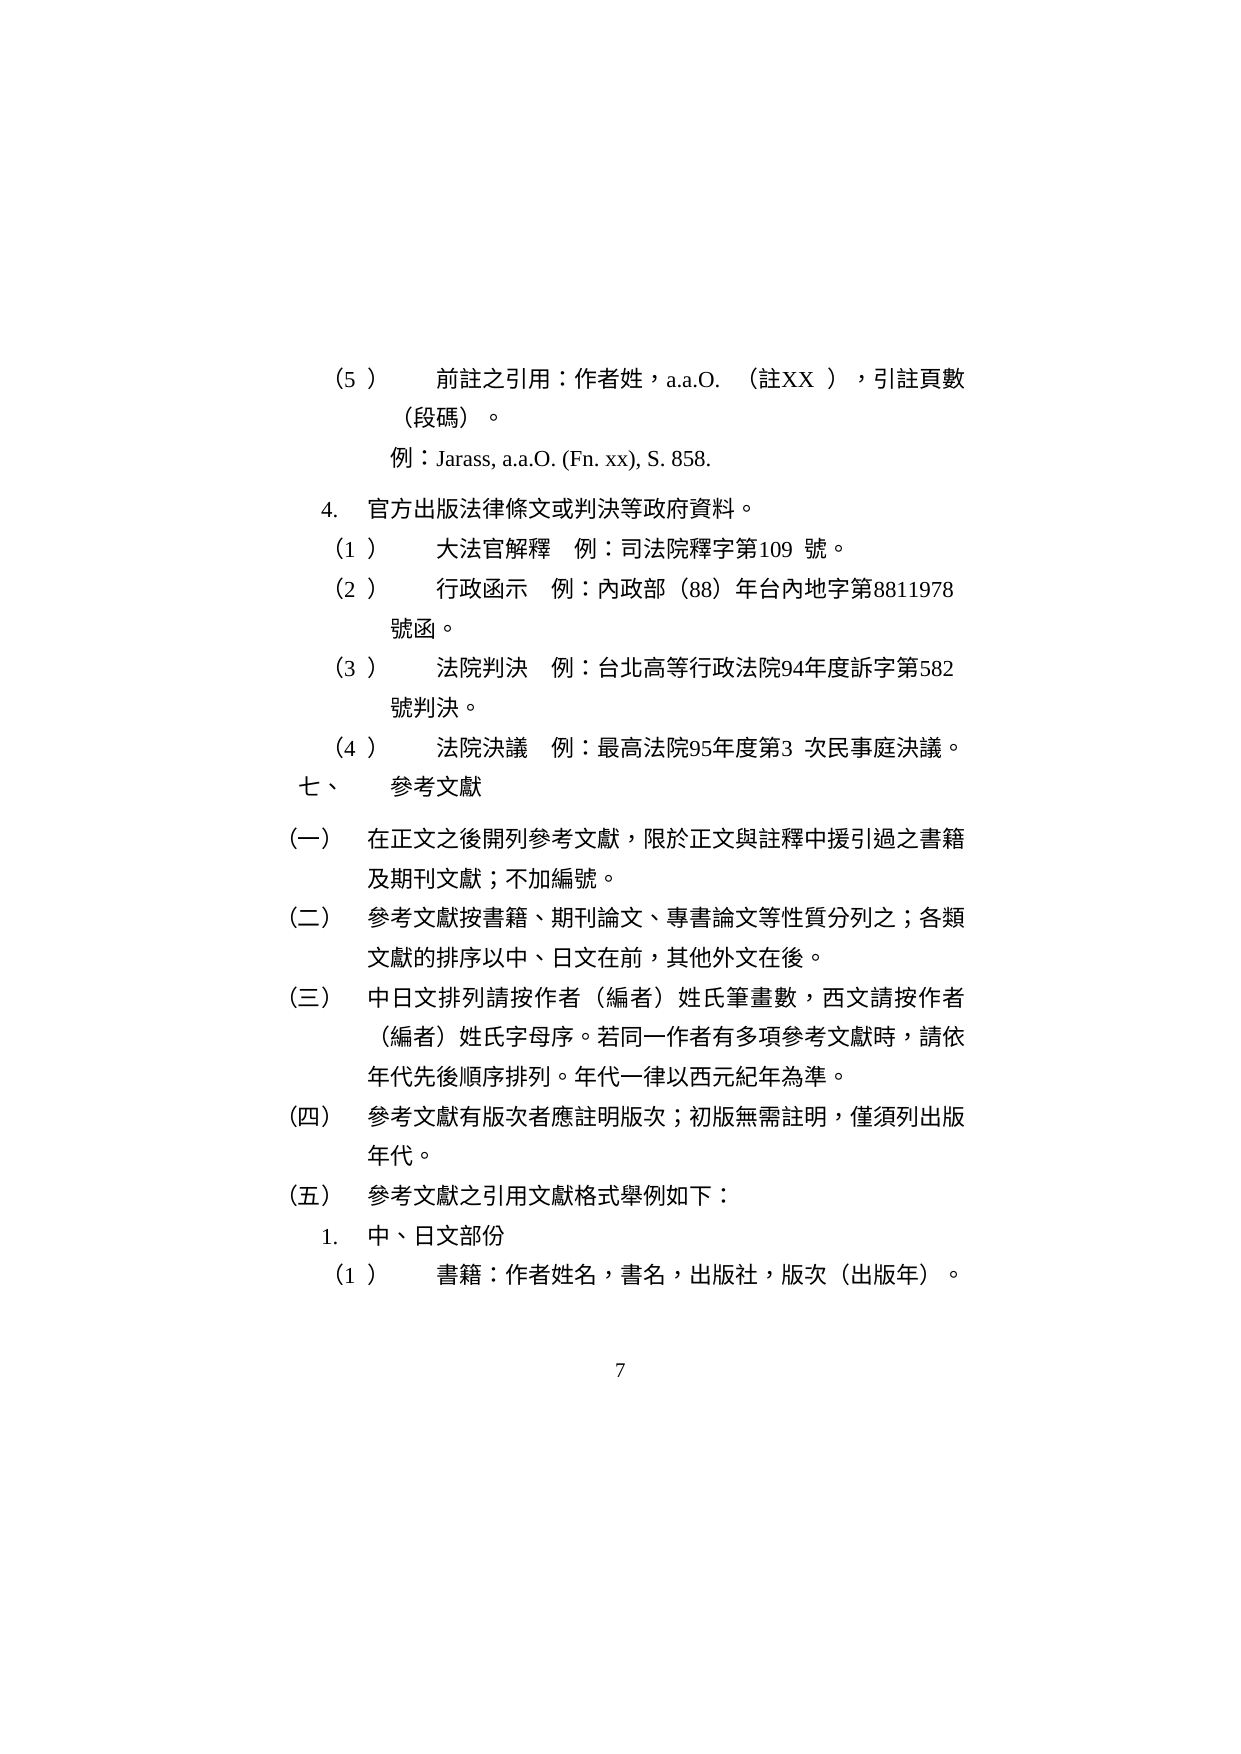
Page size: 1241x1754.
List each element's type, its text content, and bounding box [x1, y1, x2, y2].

list 中、日文部份 [309, 1214, 965, 1254]
text 例：Jarass, a.a.O. (Fn. xx), S. 858. [381, 437, 965, 476]
list 大法官解釋 例：司法院釋字第109號。 [321, 528, 965, 567]
list 法院決議 例：最高法院95年度第3次民事庭決議。 [321, 726, 965, 766]
list 參考文獻有版次者應註明版次；初版無需註明，僅須列出版年代。 [275, 1095, 965, 1175]
list 參考文獻之引用文獻格式舉例如下： [275, 1175, 973, 1214]
list 行政函示 例：內政部（88）年台內地字第8811978號函。 [321, 567, 965, 647]
list 參考文獻 [276, 766, 973, 806]
list 前註之引用：作者姓，a.a.O.（註XX），引註頁數（段碼）。 [321, 357, 965, 437]
list 書籍：作者姓名，書名，出版社，版次（出版年）。 [321, 1254, 965, 1294]
list 法院判決 例：台北高等行政法院94年度訴字第582號判決。 [321, 647, 965, 726]
list 官方出版法律條文或判決等政府資料。 [309, 488, 965, 528]
list 中日文排列請按作者（編者）姓氏筆畫數，西文請按作者（編者）姓氏字母序。若同一作者有多項參考文獻時，請依年代先後順序排列。年代一律以西元紀年為準。 [275, 976, 965, 1095]
list 在正文之後開列參考文獻，限於正文與註釋中援引過之書籍及期刊文獻；不加編號。 [275, 817, 965, 897]
list 參考文獻按書籍、期刊論文、專書論文等性質分列之；各類文獻的排序以中、日文在前，其他外文在後。 [275, 897, 965, 976]
